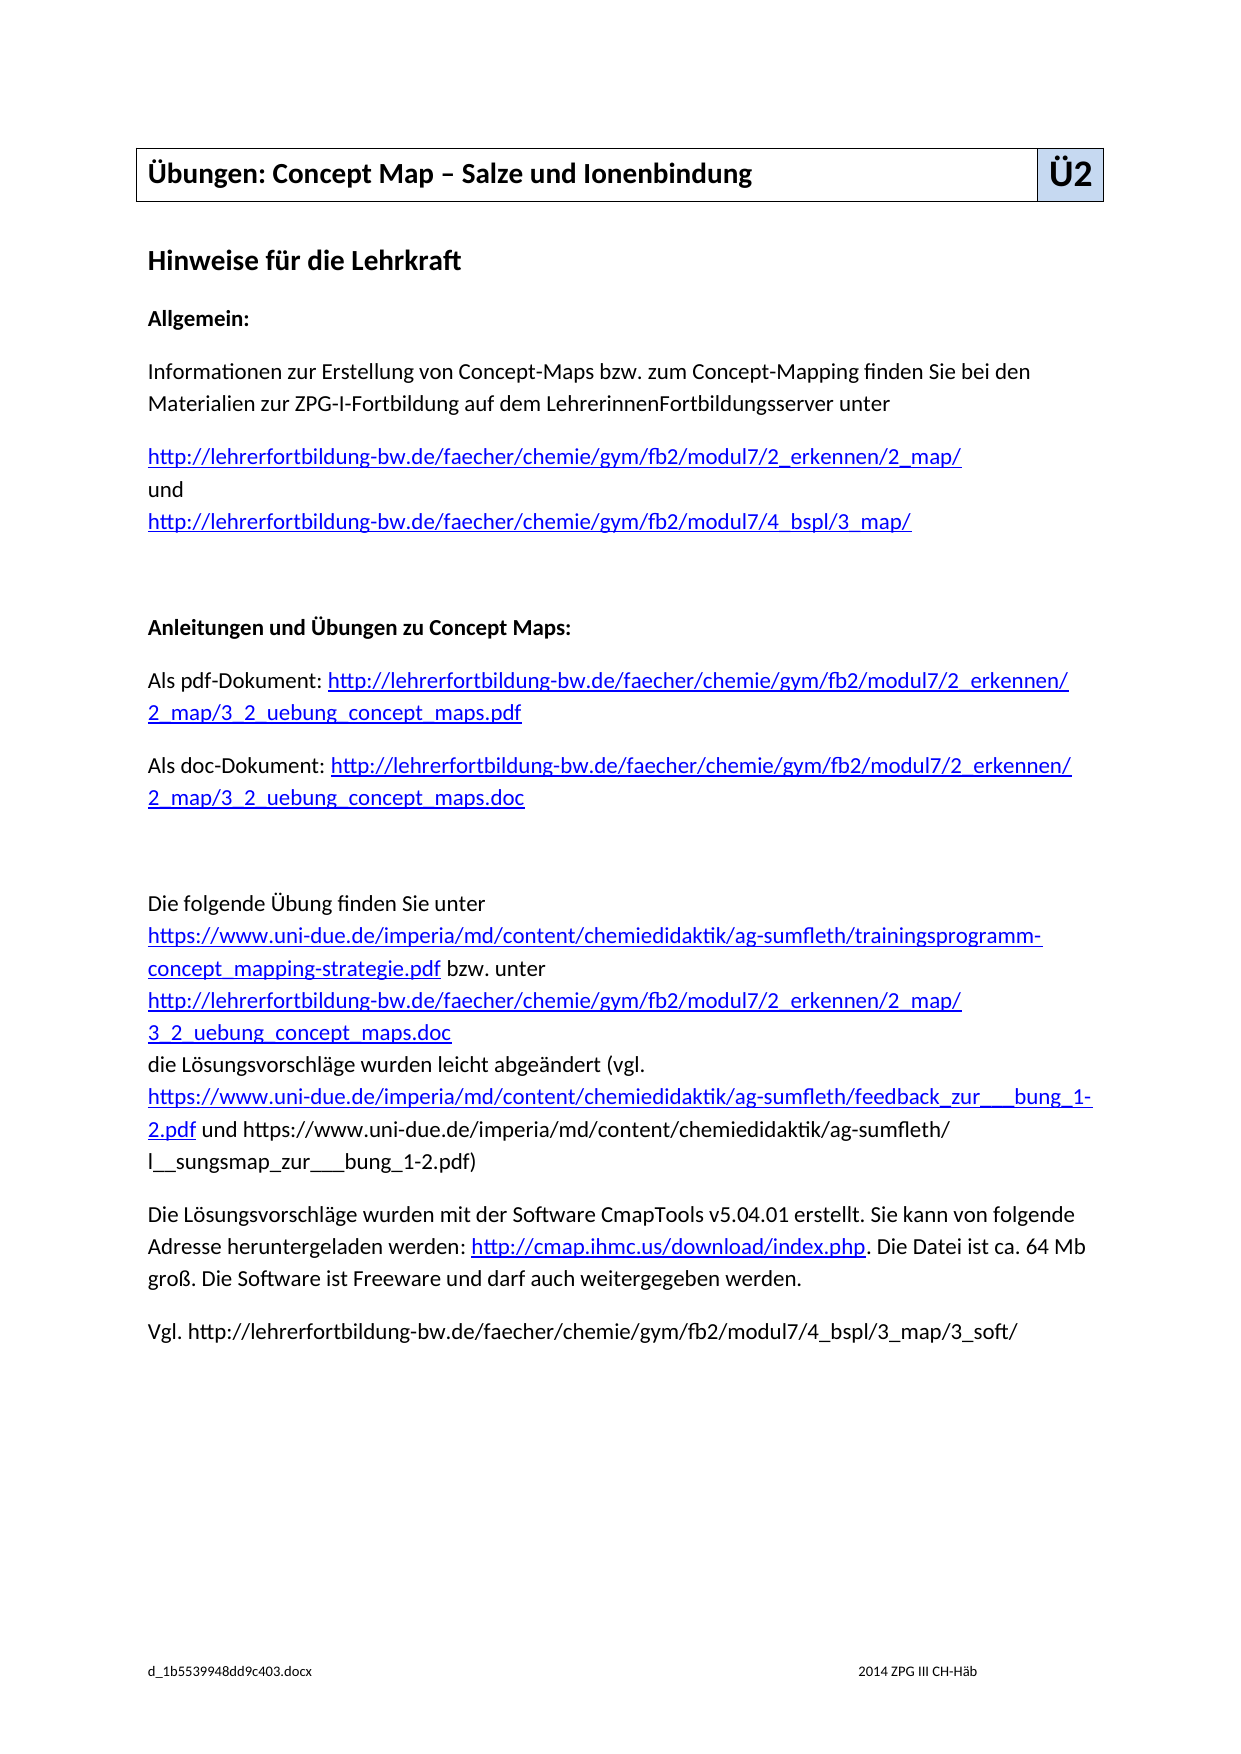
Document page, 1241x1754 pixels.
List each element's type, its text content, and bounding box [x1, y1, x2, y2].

text Allgemein: [148, 304, 1093, 332]
text http://lehrerfortbildung-bw.de/faecher/chemie/gym/fb2/modul7/2_erkennen/2_map/ [148, 442, 1093, 471]
text Anleitungen und Übungen zu Concept Maps: [148, 613, 1093, 641]
text Die folgende Übung finden Sie unter https://www.uni-due.de/imperia/md/content/chemiedidaktik/ag-sumfleth/trainingsprogramm-concept_mapping-strategie.pdf bzw. unter http://lehrerfortbildung-bw.de/faecher/chemie/gym/fb2/modul7/2_erkennen/2_map/3_2_uebung_concept_maps.doc die Lösungsvorschläge wurden leicht abgeändert (vgl. https://www.uni-due.de/imperia/md/content/chemiedidaktik/ag-sumfleth/feedback_zur___bung_1-2.pdf und https://www.uni-due.de/imperia/md/content/chemiedidaktik/ag-sumfleth/l__sungsmap_zur___bung_1-2.pdf) [148, 889, 1093, 1107]
text Als doc-Dokument: http://lehrerfortbildung-bw.de/faecher/chemie/gym/fb2/modul7/2_erkennen/2_map/3_2_uebung_concept_maps.doc [148, 751, 1093, 811]
text Vgl. http://lehrerfortbildung-bw.de/faecher/chemie/gym/fb2/modul7/4_bspl/3_map/3_soft/ [148, 1317, 1093, 1345]
text und [148, 475, 1093, 503]
table_header Ü2 [1038, 149, 1103, 201]
text Die Lösungsvorschläge wurden mit der Software CmapTools v5.04.01 erstellt. Sie kann von folgende Adresse heruntergeladen werden: http://cmap.ihmc.us/download/index.php. Die Datei ist ca. 64 Mb groß. Die Software ist Freeware und darf auch weitergegeben werden. [148, 1200, 1093, 1292]
text Als pdf-Dokument: http://lehrerfortbildung-bw.de/faecher/chemie/gym/fb2/modul7/2_erkennen/2_map/3_2_uebung_concept_maps.pdf [148, 666, 1093, 726]
text Die folgende Übung finden Sie unter https://www.uni-due.de/imperia/md/content/chemiedidaktik/ag-sumfleth/trainingsprogramm-concept_mapping-strategie.pdf bzw. unter http://lehrerfortbildung-bw.de/faecher/chemie/gym/fb2/modul7/2_erkennen/2_map/3_2_uebung_concept_maps.doc die Lösungsvorschläge wurden leicht abgeändert (vgl. https://www.uni-due.de/imperia/md/content/chemiedidaktik/ag-sumfleth/feedback_zur___bung_1-2.pdf und https://www.uni-due.de/imperia/md/content/chemiedidaktik/ag-sumfleth/l__sungsmap_zur___bung_1-2.pdf) [148, 1108, 1093, 1175]
text Hinweise für die Lehrkraft [148, 242, 1093, 278]
text http://lehrerfortbildung-bw.de/faecher/chemie/gym/fb2/modul7/4_bspl/3_map/ [148, 507, 1093, 535]
text Informationen zur Erstellung von Concept-Maps bzw. zum Concept-Mapping finden Sie bei den Materialien zur ZPG-I-Fortbildung auf dem LehrerinnenFortbildungsserver unter [148, 357, 1093, 417]
table_header Übungen: Concept Map – Salze und Ionenbindung [137, 149, 1037, 201]
